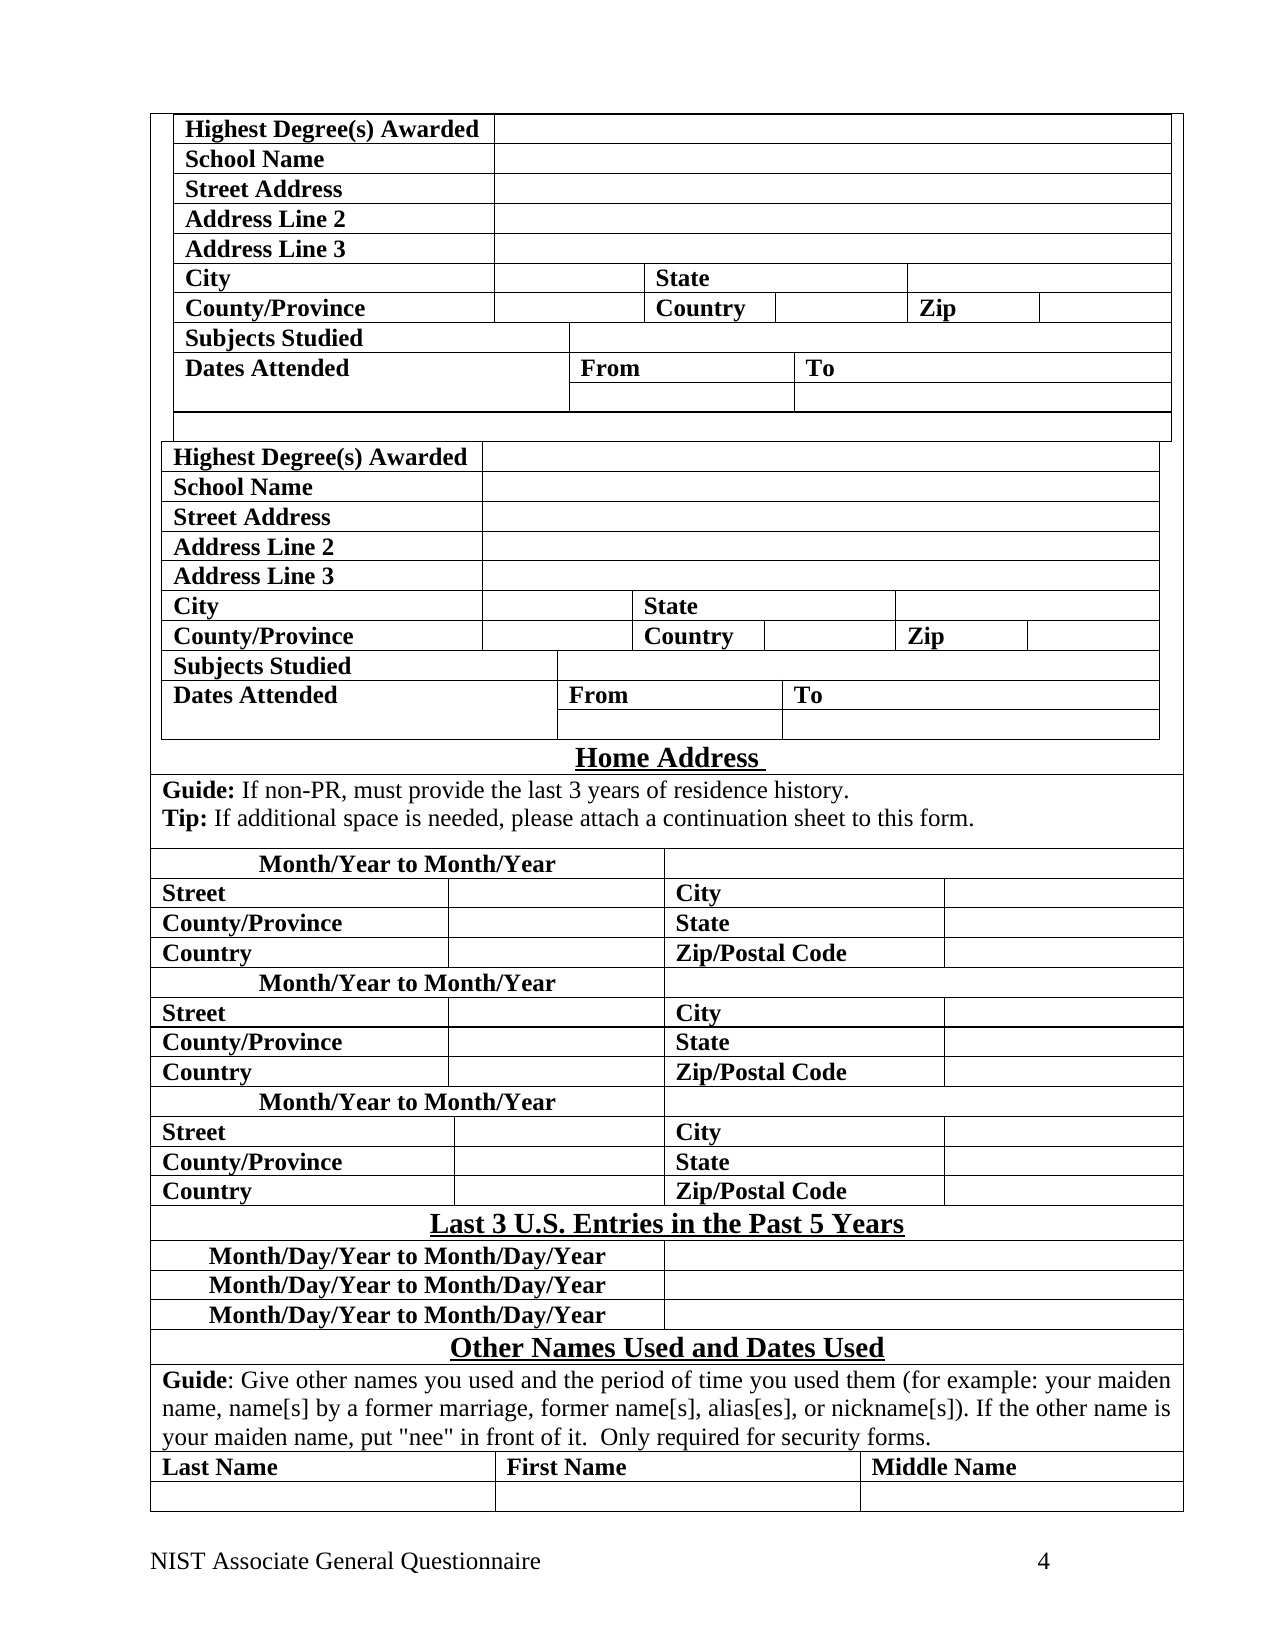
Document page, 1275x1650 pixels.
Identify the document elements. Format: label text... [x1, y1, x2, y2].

table_cell [665, 1087, 1183, 1116]
table_cell City [665, 1117, 944, 1146]
table_cell Zip/Postal Code [665, 1057, 944, 1086]
table_cell Zip/Postal Code [665, 938, 944, 967]
table_cell Street [151, 1117, 454, 1146]
table_cell State [665, 1028, 944, 1056]
table_cell [945, 879, 1183, 907]
table_cell City [665, 879, 944, 907]
table_cell Month/Year to Month/Year [151, 1087, 664, 1116]
table_cell Street [151, 998, 448, 1026]
table_cell Home Address [151, 114, 1183, 774]
table_cell [449, 1028, 664, 1056]
table_cell [665, 1241, 1183, 1269]
table_cell First Name [496, 1452, 860, 1481]
table_cell County/Province [151, 908, 448, 937]
table_cell Country [151, 1057, 448, 1086]
table_cell [455, 1176, 664, 1205]
table_cell [449, 908, 664, 937]
table_cell Country [151, 938, 448, 967]
table_cell Month/Day/Year to Month/Day/Year [151, 1241, 664, 1269]
table_cell [449, 998, 664, 1026]
table_cell [455, 1147, 664, 1175]
table_cell [665, 968, 1183, 997]
table_cell Month/Day/Year to Month/Day/Year [151, 1300, 664, 1329]
table_cell [665, 849, 1183, 877]
table_cell Last 3 U.S. Entries in the Past 5 Years [151, 1206, 1183, 1240]
table_cell [945, 1176, 1183, 1205]
table_cell [945, 938, 1183, 967]
table_cell [861, 1482, 1183, 1511]
table_cell [945, 1057, 1183, 1086]
table_cell County/Province [151, 1147, 454, 1175]
table_cell Last Name [151, 1452, 495, 1481]
table_cell [449, 879, 664, 907]
table_cell State [665, 1147, 944, 1175]
table_cell [449, 938, 664, 967]
table_cell Zip/Postal Code [665, 1176, 944, 1205]
table_cell Month/Year to Month/Year [151, 849, 664, 877]
table_cell [665, 1271, 1183, 1299]
table_cell [665, 1300, 1183, 1329]
table_cell Month/Year to Month/Year [151, 968, 664, 997]
table_cell [945, 1028, 1183, 1056]
table_cell Middle Name [861, 1452, 1183, 1481]
table_cell Guide: Give other names you used and the period of time you used them (for example: your maiden name, name[s] by a former marriage, former name[s], alias[es], or nickname[s]). If the other name is your maiden name, put "nee" in front of it. Only required for security forms. [151, 1365, 1183, 1451]
table_cell Guide: If non-PR, must provide the last 3 years of residence history. Tip: If additional space is needed, please attach a continuation sheet to this form. [151, 775, 1183, 848]
table_cell State [665, 908, 944, 937]
table_cell [151, 1482, 495, 1511]
table_cell [449, 1057, 664, 1086]
table_cell Country [151, 1176, 454, 1205]
table_cell Month/Day/Year to Month/Day/Year [151, 1271, 664, 1299]
table_cell County/Province [151, 1028, 448, 1056]
table_cell Street [151, 879, 448, 907]
table_cell [455, 1117, 664, 1146]
table_cell Other Names Used and Dates Used [151, 1330, 1183, 1364]
table_cell [945, 908, 1183, 937]
table_cell City [665, 998, 944, 1026]
table_cell [945, 1147, 1183, 1175]
table_cell [496, 1482, 860, 1511]
table_cell [945, 998, 1183, 1026]
table_cell [945, 1117, 1183, 1146]
